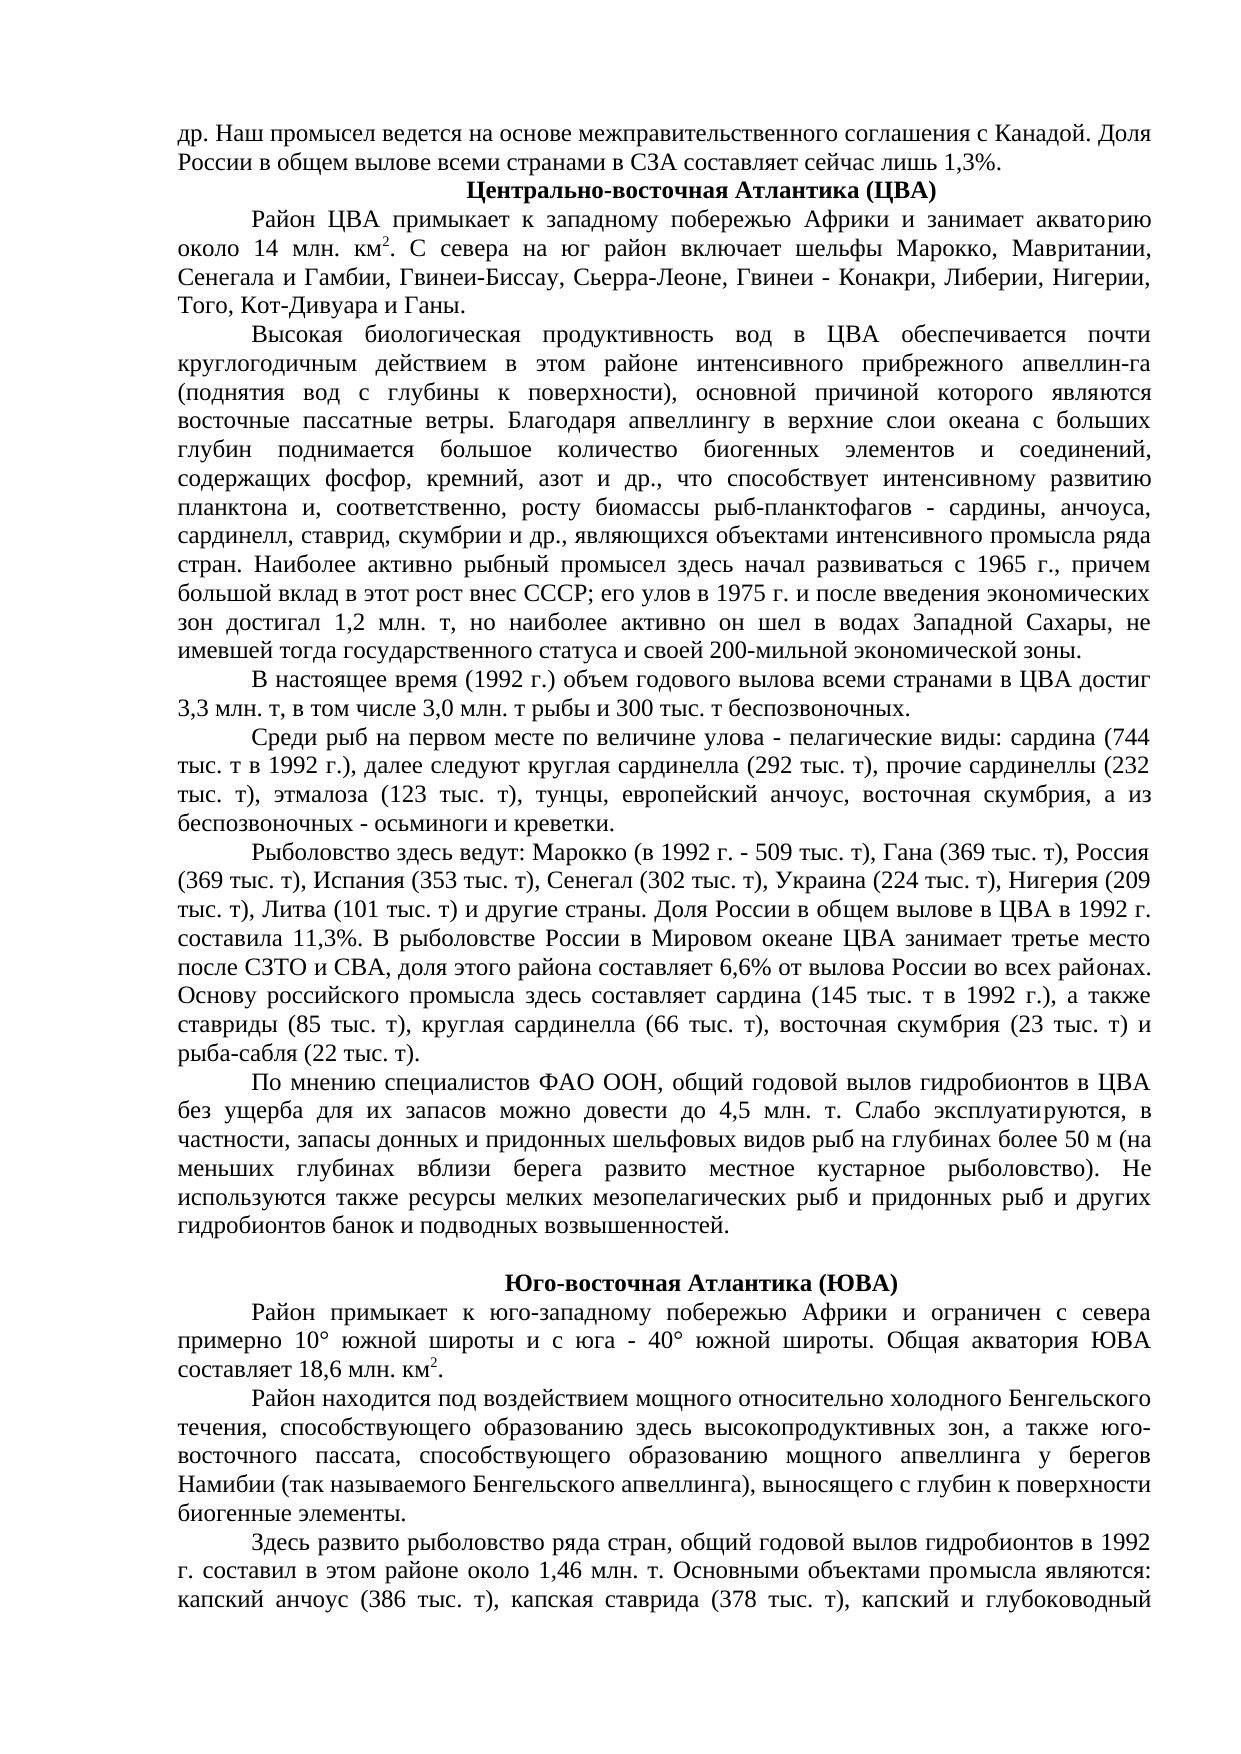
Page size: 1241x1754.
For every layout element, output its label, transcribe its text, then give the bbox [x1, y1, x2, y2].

text Район примыкает к юго-западному побережью Африки и ограничен с севера примерно 10° южной широты и с юга - 40° южной широты. Общая акватория ЮВА составляет 18,6 млн. км2. [177, 1297, 1152, 1383]
text Среди рыб на первом месте по величине улова - пелагические виды: сардина (744 тыс. т в .), далее следуют круглая сардинелла (292 тыс. т), прочие сардинеллы (232 тыс. т), этмалоза (123 тыс. т), тунцы, европейский анчоус, восточная скумбрия, а из беспозвоночных - осьминоги и креветки. [177, 722, 1152, 837]
text Рыболовство здесь ведут: Марокко (в . - 509 тыс. т), Гана (369 тыс. т), Россия (369 тыс. т), Испания (353 тыс. т), Сенегал (302 тыс. т), Украина (224 тыс. т), Нигерия (209 тыс. т), Литва (101 тыс. т) и другие страны. Доля России в общем вылове в ЦВА в . составила 11,3%. В рыболовстве России в Мировом океане ЦВА занимает третье место после СЗТО и СВА, доля этого района составляет 6,6% от вылова России во всех районах. Основу российского промысла здесь составляет сардина (145 тыс. т в .), а также ставриды (85 тыс. т), круглая сардинелла (66 тыс. т), восточная скумбрия (23 тыс. т) и рыба-сабля (22 тыс. т). [177, 837, 1152, 1067]
text Высокая биологическая продуктивность вод в ЦВА обеспечивается почти круглогодичным действием в этом районе интенсивного прибрежного апвеллин-га (поднятия вод с глубины к поверхности), основной причиной которого являются восточные пассатные ветры. Благодаря апвеллингу в верхние слои океана с больших глубин поднимается большое количество биогенных элементов и соединений, содержащих фосфор, кремний, азот и др., что способствует интенсивному развитию планктона и, соответственно, росту биомассы рыб-планктофагов - сардины, анчоуса, сардинелл, ставрид, скумбрии и др., являющихся объектами интенсивного промысла ряда стран. Наиболее активно рыбный промысел здесь начал развиваться с ., причем большой вклад в этот рост внес СССР; его улов в . и после введения экономических зон достигал 1,2 млн. т, но наиболее активно он шел в водах Западной Сахары, не имевшей тогда государственного статуса и своей 200-мильной экономической зоны. [177, 319, 1152, 664]
text В настоящее время (.) объем годового вылова всеми странами в ЦВА достиг 3,3 млн. т, в том числе 3,0 млн. т рыбы и 300 тыс. т беспозвоночных. [177, 664, 1152, 722]
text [177, 118, 1152, 176]
text Юго-восточная Атлантика (ЮВА) [177, 1268, 1152, 1297]
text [177, 1527, 1152, 1613]
text Центрально-восточная Атлантика (ЦВА) [177, 176, 1152, 204]
text Район ЦВА примыкает к западному побережью Африки и занимает акваторию около 14 млн. км2. С севера на юг район включает шельфы Марокко, Мавритании, Сенегала и Гамбии, Гвинеи-Биссау, Сьерра-Леоне, Гвинеи - Конакри, Либерии, Нигерии, Того, Кот-Дивуара и Ганы. [177, 204, 1152, 319]
text Район находится под воздействием мощного относительно холодного Бенгельского течения, способствующего образованию здесь высокопродуктивных зон, а также юго-восточного пассата, способствующего образованию мощного апвеллинга у берегов Намибии (так называемого Бенгельского апвеллинга), выносящего с глубин к поверхности биогенные элементы. [177, 1383, 1152, 1527]
text По мнению специалистов ФАО ООН, общий годовой вылов гидробионтов в ЦВА без ущерба для их запасов можно довести до 4,5 млн. т. Слабо эксплуатируются, в частности, запасы донных и придонных шельфовых видов рыб на глубинах более (на меньших глубинах вблизи берега развито местное кустарное рыболовство). Не используются также ресурсы мелких мезопелагических рыб и придонных рыб и других гидробионтов банок и подводных возвышенностей. [177, 1067, 1152, 1239]
